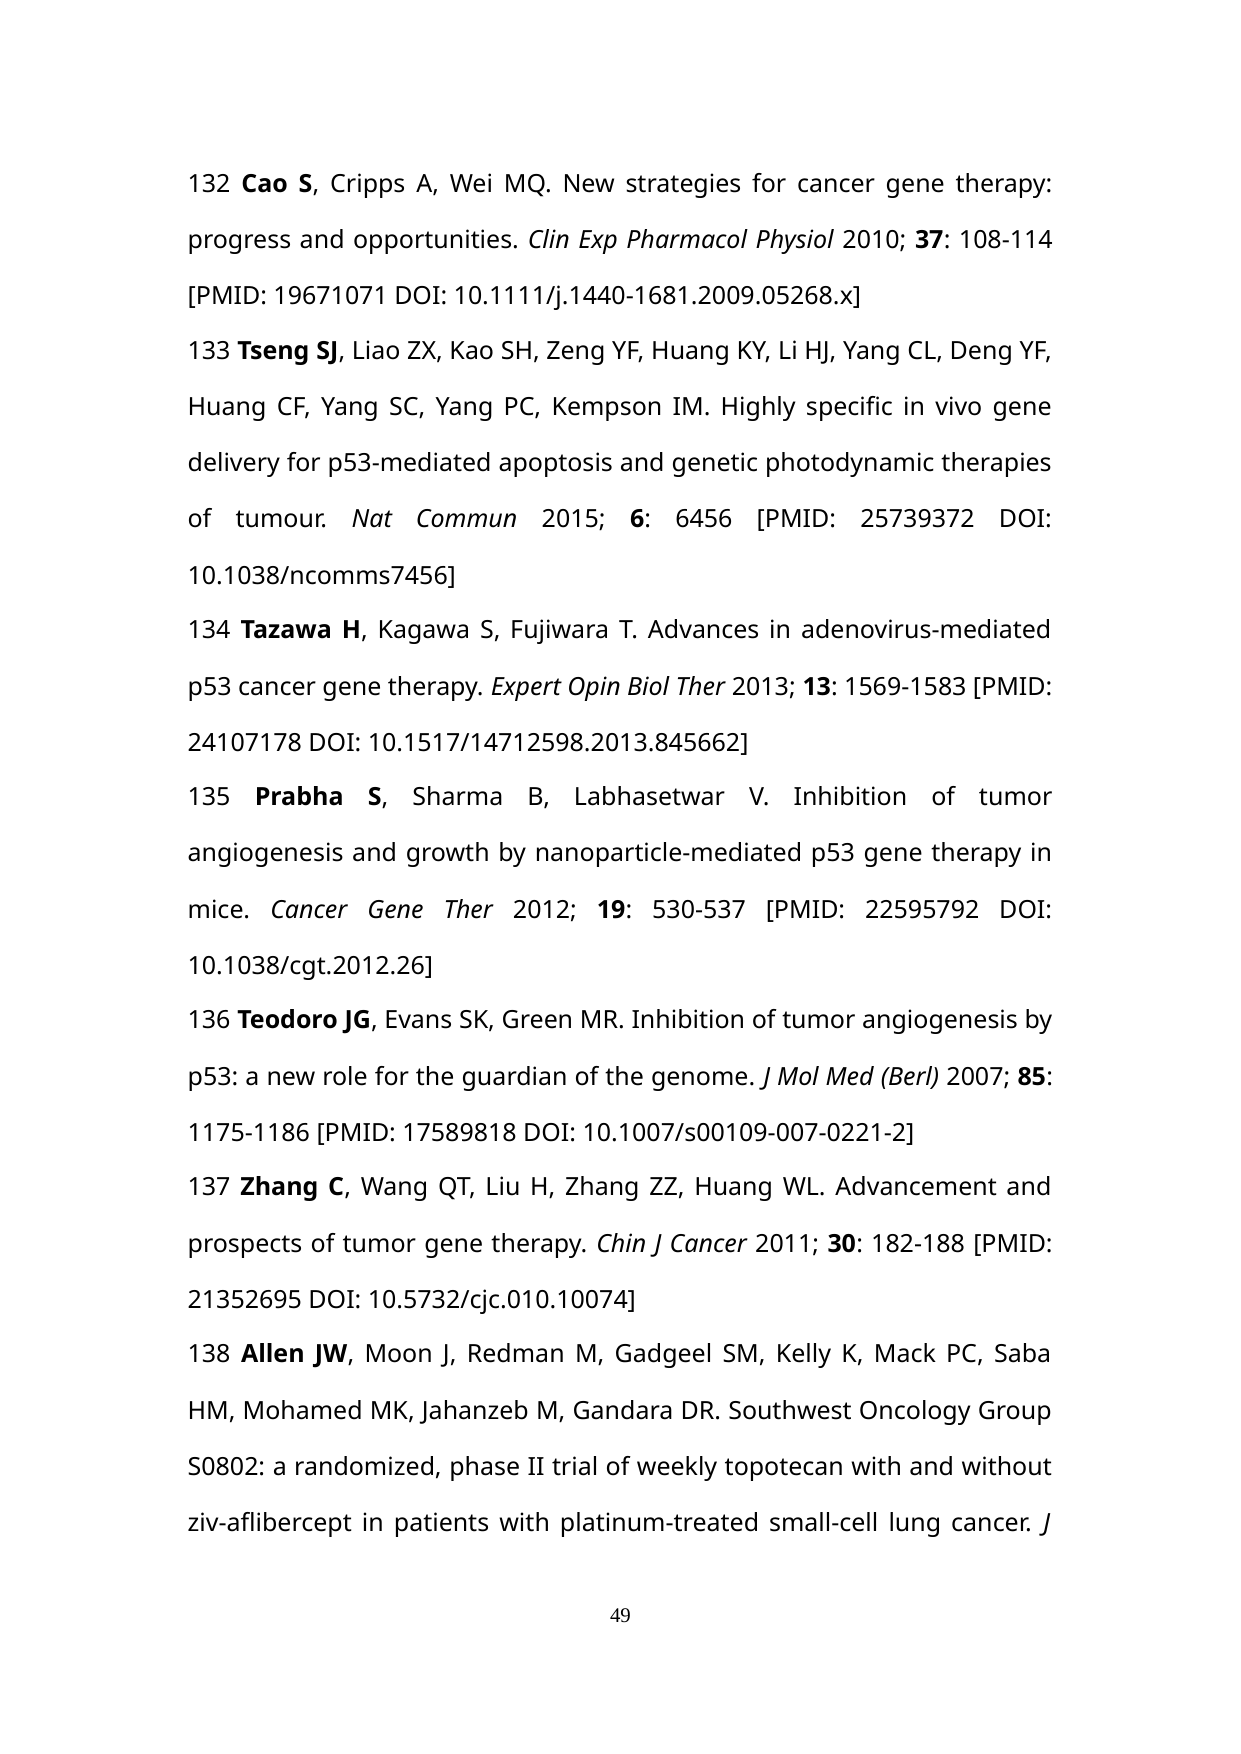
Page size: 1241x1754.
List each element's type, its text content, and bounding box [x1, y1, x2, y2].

text 136 Teodoro JG, Evans SK, Green MR. Inhibition of tumor angiogenesis by p53: a new role for the guardian of the genome. J Mol Med (Berl) 2007; 85: 1175-1186 [PMID: 17589818 DOI: 10.1007/s00109-007-0221-2] [187, 1000, 1053, 1150]
text 135 Prabha S, Sharma B, Labhasetwar V. Inhibition of tumor angiogenesis and growth by nanoparticle-mediated p53 gene therapy in mice. Cancer Gene Ther 2012; 19: 530-537 [PMID: 22595792 DOI: 10.1038/cgt.2012.26] [187, 777, 1053, 983]
text 134 Tazawa H, Kagawa S, Fujiwara T. Advances in adenovirus-mediated p53 cancer gene therapy. Expert Opin Biol Ther 2013; 13: 1569-1583 [PMID: 24107178 DOI: 10.1517/14712598.2013.845662] [187, 610, 1053, 760]
text 137 Zhang C, Wang QT, Liu H, Zhang ZZ, Huang WL. Advancement and prospects of tumor gene therapy. Chin J Cancer 2011; 30: 182-188 [PMID: 21352695 DOI: 10.5732/cjc.010.10074] [187, 1167, 1053, 1317]
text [187, 1334, 1053, 1541]
text 132 Cao S, Cripps A, Wei MQ. New strategies for cancer gene therapy: progress and opportunities. Clin Exp Pharmacol Physiol 2010; 37: 108-114 [PMID: 19671071 DOI: 10.1111/j.1440-1681.2009.05268.x] [187, 164, 1053, 314]
text 133 Tseng SJ, Liao ZX, Kao SH, Zeng YF, Huang KY, Li HJ, Yang CL, Deng YF, Huang CF, Yang SC, Yang PC, Kempson IM. Highly specific in vivo gene delivery for p53-mediated apoptosis and genetic photodynamic therapies of tumour. Nat Commun 2015; 6: 6456 [PMID: 25739372 DOI: 10.1038/ncomms7456] [187, 331, 1053, 593]
